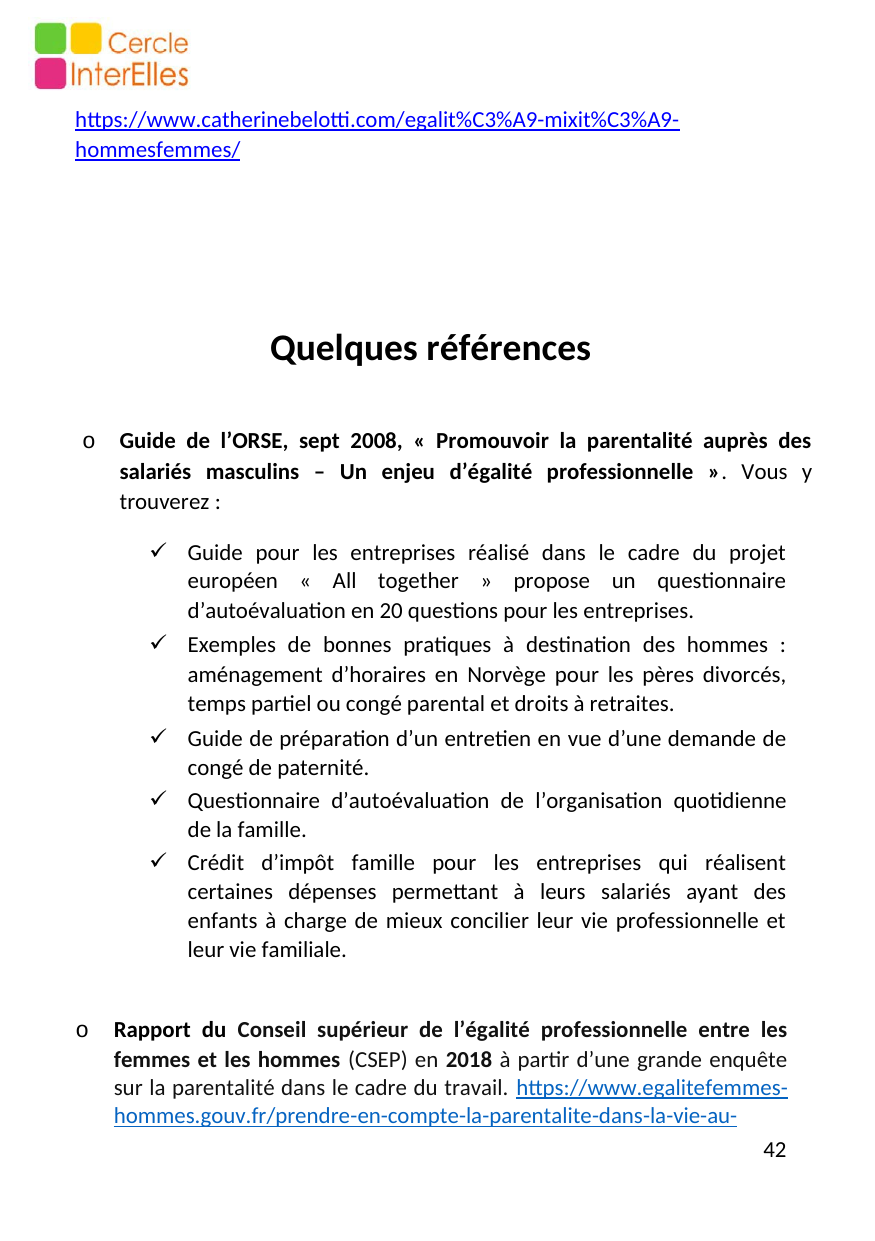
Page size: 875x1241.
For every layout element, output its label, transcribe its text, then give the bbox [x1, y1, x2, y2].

list Questionnaire d’autoévaluation de l’organisation quotidienne de la famille. [149, 786, 787, 843]
list Guide de préparation d’un entretien en vue d’une demande de congé de paternité. [149, 724, 787, 781]
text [75, 105, 812, 163]
list Guide pour les entreprises réalisé dans le cadre du projet européen « All together » propose un questionnaire d’autoévaluation en 20 questions pour les entreprises. [149, 538, 787, 624]
list Crédit d’impôt famille pour les entreprises qui réalisent certaines dépenses permettant à leurs salariés ayant des enfants à charge de mieux concilier leur vie professionnelle et leur vie familiale. [149, 848, 787, 963]
picture [28, 17, 191, 92]
list Exemples de bonnes pratiques à destination des hommes : aménagement d’horaires en Norvège pour les pères divorcés, temps partiel ou congé parental et droits à retraites. [149, 631, 787, 717]
list Guide de l’ORSE, sept 2008, « Promouvoir la parentalité auprès des salariés masculins – Un enjeu d’égalité professionnelle ». Vous y trouverez : [82, 426, 812, 515]
subtitle Quelques références [75, 323, 786, 369]
